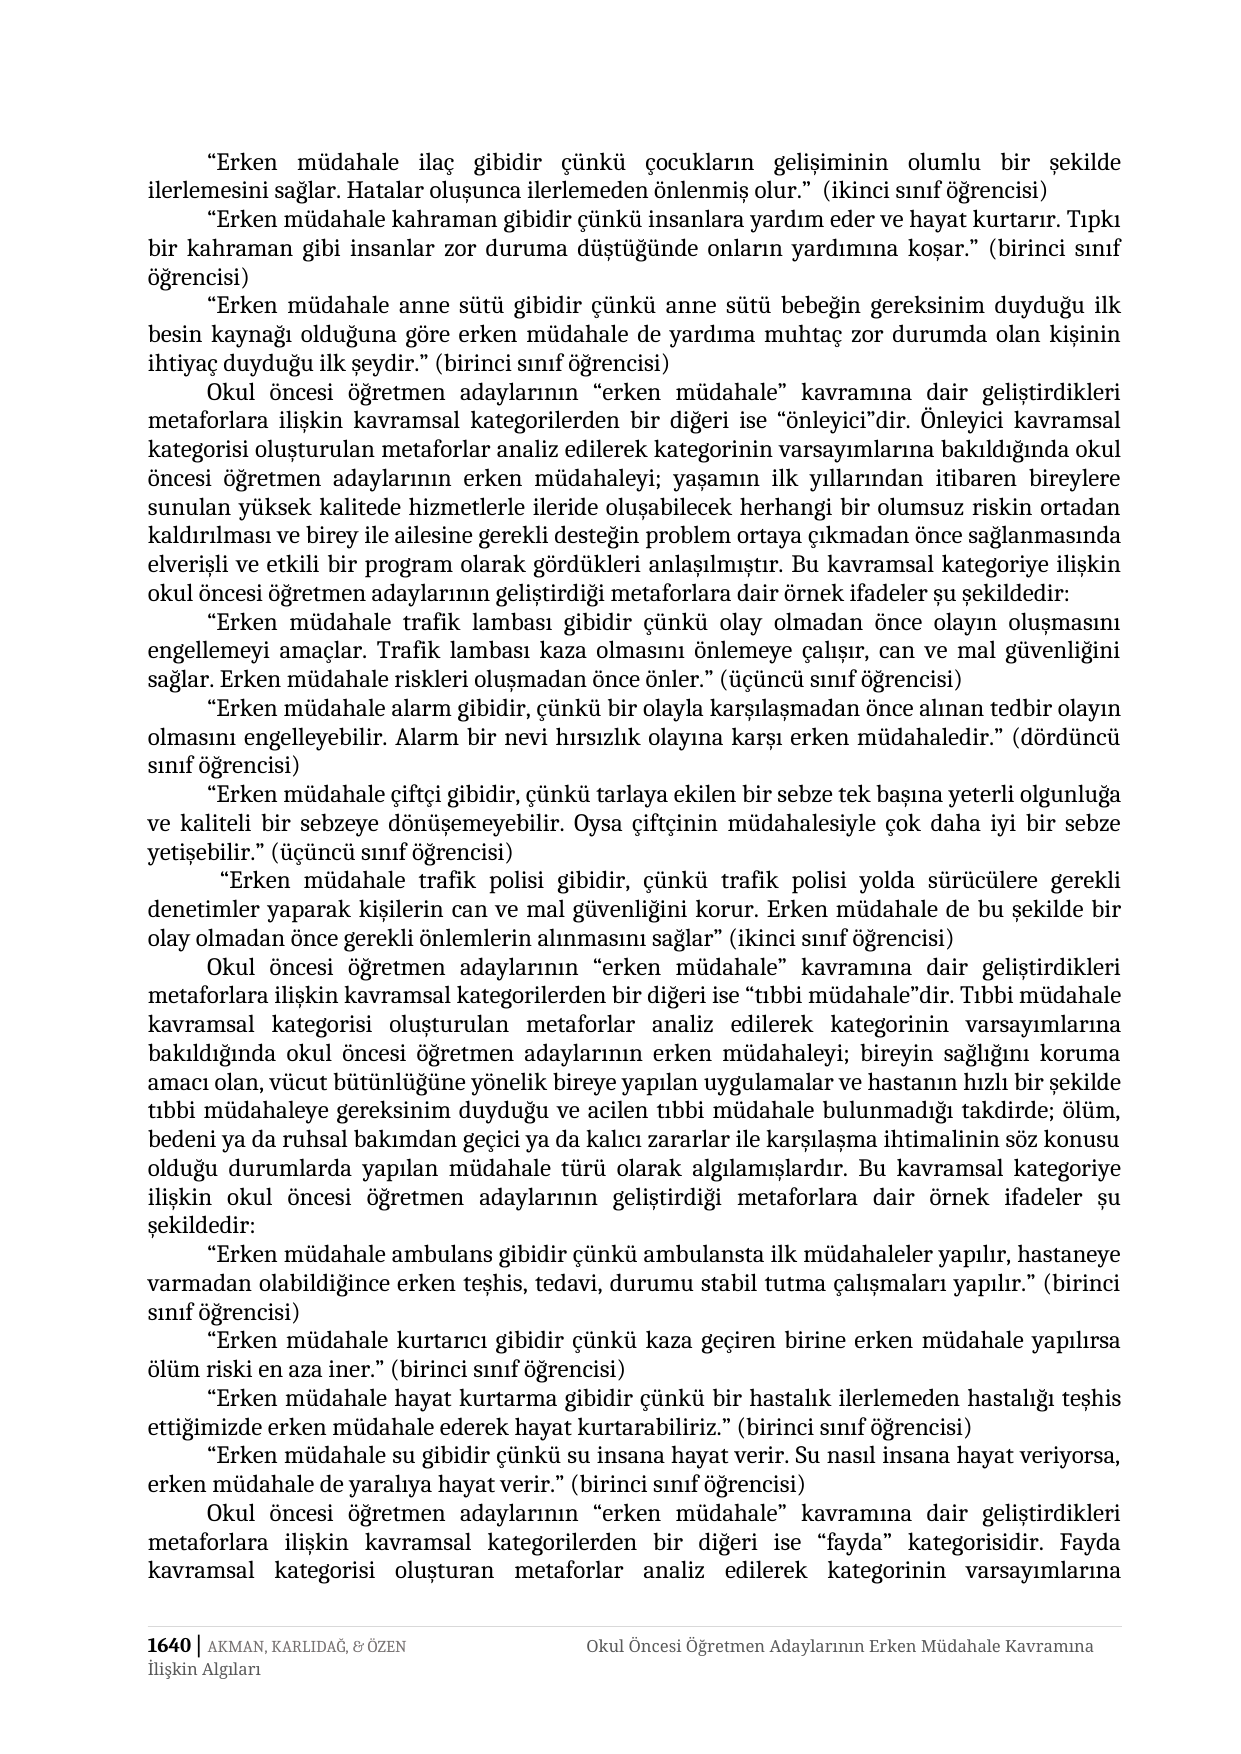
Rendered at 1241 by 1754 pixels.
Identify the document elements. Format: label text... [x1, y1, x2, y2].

text “Erken müdahale alarm gibidir, çünkü bir olayla karşılaşmadan önce alınan tedbir olayın olmasını engelleyebilir. Alarm bir nevi hırsızlık olayına karşı erken müdahaledir.” (dördüncü sınıf öğrencisi) [148, 694, 1122, 780]
text “Erken müdahale ambulans gibidir çünkü ambulansta ilk müdahaleler yapılır, hastaneye varmadan olabildiğince erken teşhis, tedavi, durumu stabil tutma çalışmaları yapılır.” (birinci sınıf öğrencisi) [148, 1240, 1122, 1326]
text “Erken müdahale hayat kurtarma gibidir çünkü bir hastalık ilerlemeden hastalığı teşhis ettiğimizde erken müdahale ederek hayat kurtarabiliriz.” (birinci sınıf öğrencisi) [148, 1384, 1122, 1441]
text “Erken müdahale kahraman gibidir çünkü insanlara yardım eder ve hayat kurtarır. Tıpkı bir kahraman gibi insanlar zor duruma düştüğünde onların yardımına koşar.” (birinci sınıf öğrencisi) [148, 205, 1122, 291]
text “Erken müdahale kurtarıcı gibidir çünkü kaza geçiren birine erken müdahale yapılırsa ölüm riski en aza iner.” (birinci sınıf öğrencisi) [148, 1326, 1122, 1384]
text Okul öncesi öğretmen adaylarının “erken müdahale” kavramına dair geliştirdikleri metaforlara ilişkin kavramsal kategorilerden bir diğeri ise “önleyici”dir. Önleyici kavramsal kategorisi oluşturulan metaforlar analiz edilerek kategorinin varsayımlarına bakıldığında okul öncesi öğretmen adaylarının erken müdahaleyi; yaşamın ilk yıllarından itibaren bireylere sunulan yüksek kalitede hizmetlerle ileride oluşabilecek herhangi bir olumsuz riskin ortadan kaldırılması ve birey ile ailesine gerekli desteğin problem ortaya çıkmadan önce sağlanmasında elverişli ve etkili bir program olarak gördükleri anlaşılmıştır. Bu kavramsal kategoriye ilişkin okul öncesi öğretmen adaylarının geliştirdiği metaforlara dair örnek ifadeler şu şekildedir: [148, 378, 1122, 608]
text “Erken müdahale su gibidir çünkü su insana hayat verir. Su nasıl insana hayat veriyorsa, erken müdahale de yaralıya hayat verir.” (birinci sınıf öğrencisi) [148, 1441, 1122, 1499]
text “Erken müdahale çiftçi gibidir, çünkü tarlaya ekilen bir sebze tek başına yeterli olgunluğa ve kaliteli bir sebzeye dönüşemeyebilir. Oysa çiftçinin müdahalesiyle çok daha iyi bir sebze yetişebilir.” (üçüncü sınıf öğrencisi) [148, 780, 1122, 866]
text Okul öncesi öğretmen adaylarının “erken müdahale” kavramına dair geliştirdikleri metaforlara ilişkin kavramsal kategorilerden bir diğeri ise “tıbbi müdahale”dir. Tıbbi müdahale kavramsal kategorisi oluşturulan metaforlar analiz edilerek kategorinin varsayımlarına bakıldığında okul öncesi öğretmen adaylarının erken müdahaleyi; bireyin sağlığını koruma amacı olan, vücut bütünlüğüne yönelik bireye yapılan uygulamalar ve hastanın hızlı bir şekilde tıbbi müdahaleye gereksinim duyduğu ve acilen tıbbi müdahale bulunmadığı takdirde; ölüm, bedeni ya da ruhsal bakımdan geçici ya da kalıcı zararlar ile karşılaşma ihtimalinin söz konusu olduğu durumlarda yapılan müdahale türü olarak algılamışlardır. Bu kavramsal kategoriye ilişkin okul öncesi öğretmen adaylarının geliştirdiği metaforlara dair örnek ifadeler şu şekildedir: [148, 953, 1122, 1240]
text “Erken müdahale anne sütü gibidir çünkü anne sütü bebeğin gereksinim duyduğu ilk besin kaynağı olduğuna göre erken müdahale de yardıma muhtaç zor durumda olan kişinin ihtiyaç duyduğu ilk şeydir.” (birinci sınıf öğrencisi) [148, 291, 1122, 378]
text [148, 1499, 1122, 1585]
text “Erken müdahale trafik lambası gibidir çünkü olay olmadan önce olayın oluşmasını engellemeyi amaçlar. Trafik lambası kaza olmasını önlemeye çalışır, can ve mal güvenliğini sağlar. Erken müdahale riskleri oluşmadan önce önler.” (üçüncü sınıf öğrencisi) [148, 608, 1122, 694]
text “Erken müdahale trafik polisi gibidir, çünkü trafik polisi yolda sürücülere gerekli denetimler yaparak kişilerin can ve mal güvenliğini korur. Erken müdahale de bu şekilde bir olay olmadan önce gerekli önlemlerin alınmasını sağlar” (ikinci sınıf öğrencisi) [148, 866, 1122, 953]
text “Erken müdahale ilaç gibidir çünkü çocukların gelişiminin olumlu bir şekilde ilerlemesini sağlar. Hatalar oluşunca ilerlemeden önlenmiş olur.” (ikinci sınıf öğrencisi) [148, 148, 1122, 205]
